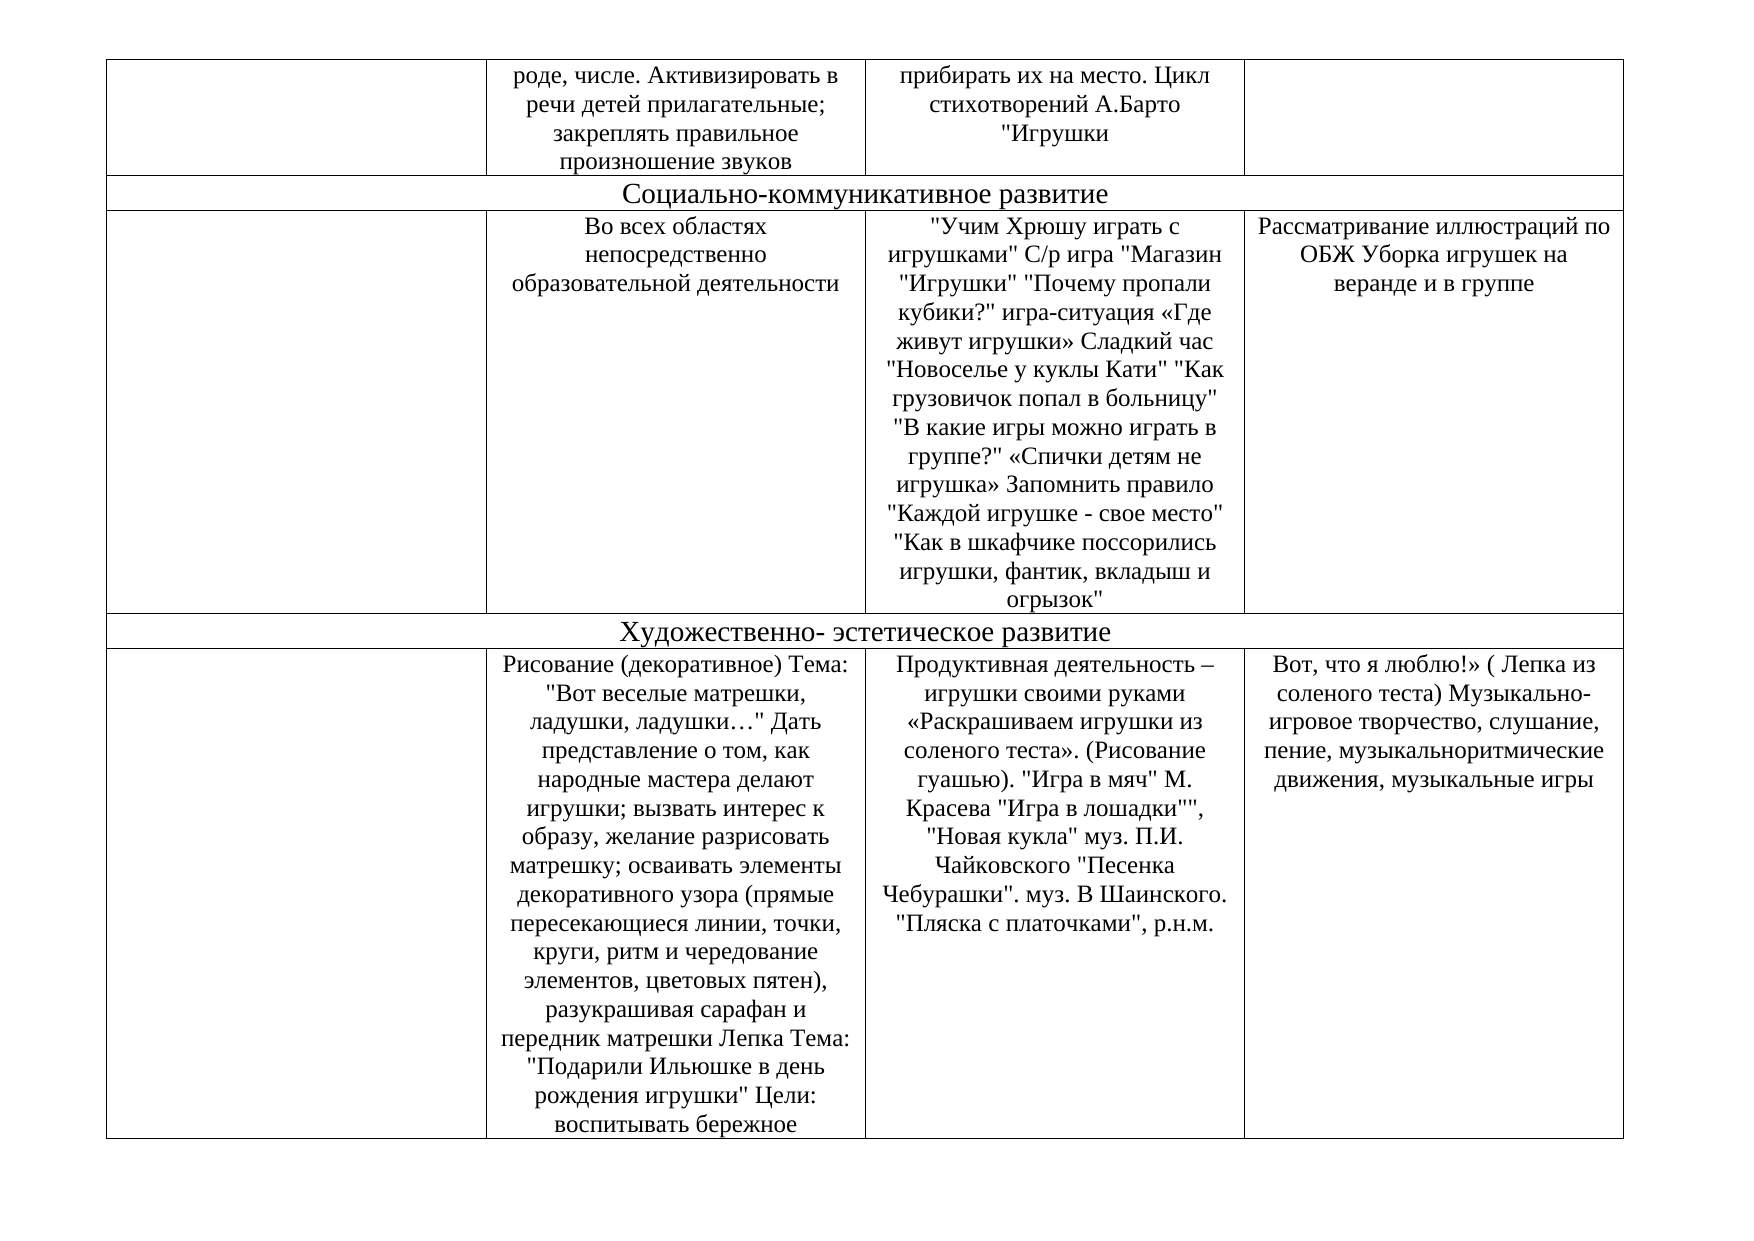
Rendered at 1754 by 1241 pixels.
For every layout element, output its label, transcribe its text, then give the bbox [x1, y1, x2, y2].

table_cell [107, 649, 486, 1138]
table_cell [107, 60, 486, 175]
table_cell Художественно- эстетическое развитие [107, 614, 1623, 648]
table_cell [866, 60, 1244, 175]
table_cell [1245, 60, 1623, 175]
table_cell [866, 649, 1244, 1138]
table_cell [107, 211, 486, 613]
table_cell Во всех областях непосредственно образовательной деятельности [487, 211, 865, 613]
table_cell Рассматривание иллюстраций по ОБЖ Уборка игрушек на веранде и в группе [1245, 211, 1623, 613]
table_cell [1245, 649, 1623, 1138]
table_cell "Учим Хрюшу играть с игрушками" С/р игра "Магазин "Игрушки" "Почему пропали кубики?" игра-ситуация «Где живут игрушки» Сладкий час "Новоселье у куклы Кати" "Как грузовичок попал в больницу" "В какие игры можно играть в группе?" «Спички детям не игрушка» Запомнить правило "Каждой игрушке - свое место" "Как в шкафчике поссорились игрушки, фантик, вкладыш и огрызок" [866, 211, 1244, 613]
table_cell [487, 649, 865, 1138]
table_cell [487, 60, 865, 175]
table_cell Социально-коммуникативное развитие [107, 176, 1623, 210]
